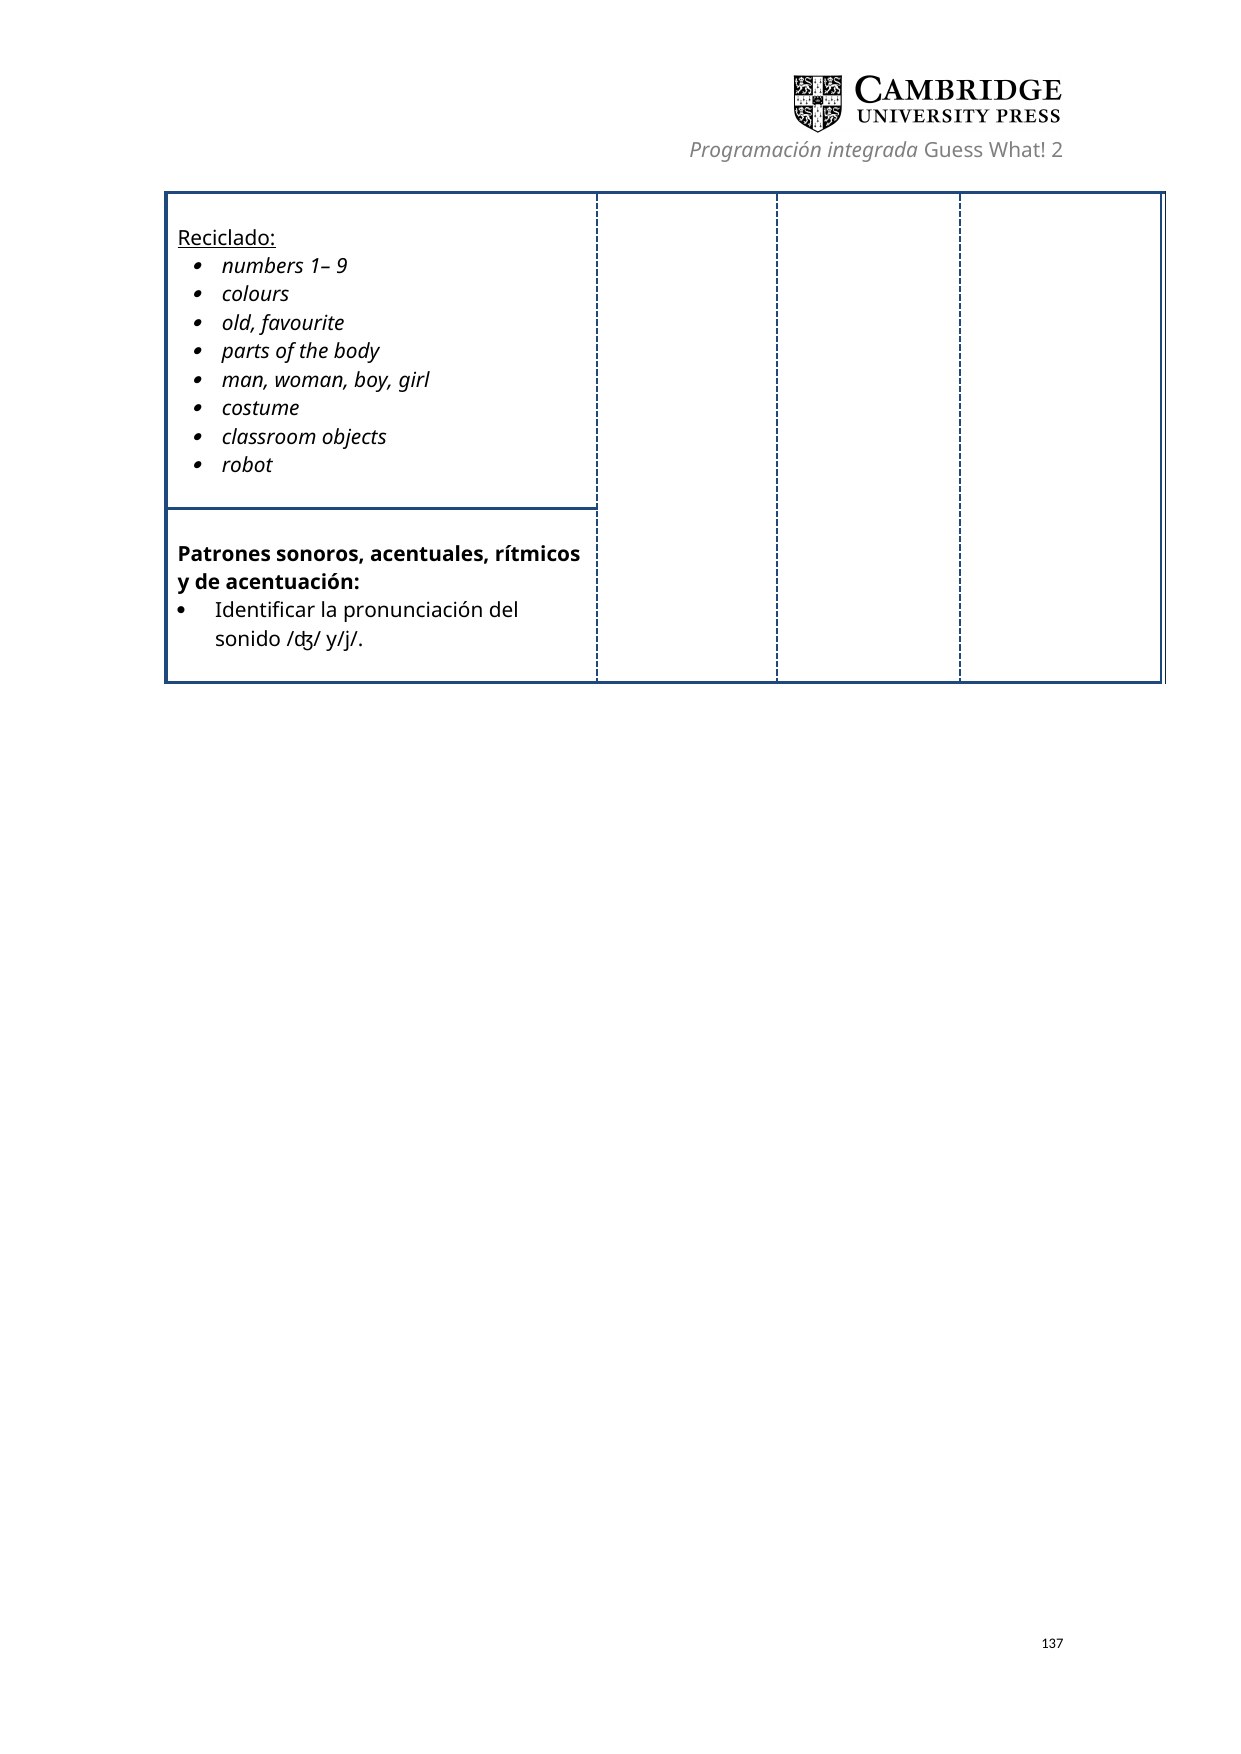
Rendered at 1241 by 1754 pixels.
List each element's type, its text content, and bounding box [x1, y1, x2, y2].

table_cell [168, 194, 597, 507]
picture [791, 73, 1064, 135]
table_cell Patrones sonoros, acentuales, rítmicos y de acentuación: Identificar la pronunciación del sonido /ʤ/ y/j/. [168, 510, 597, 681]
